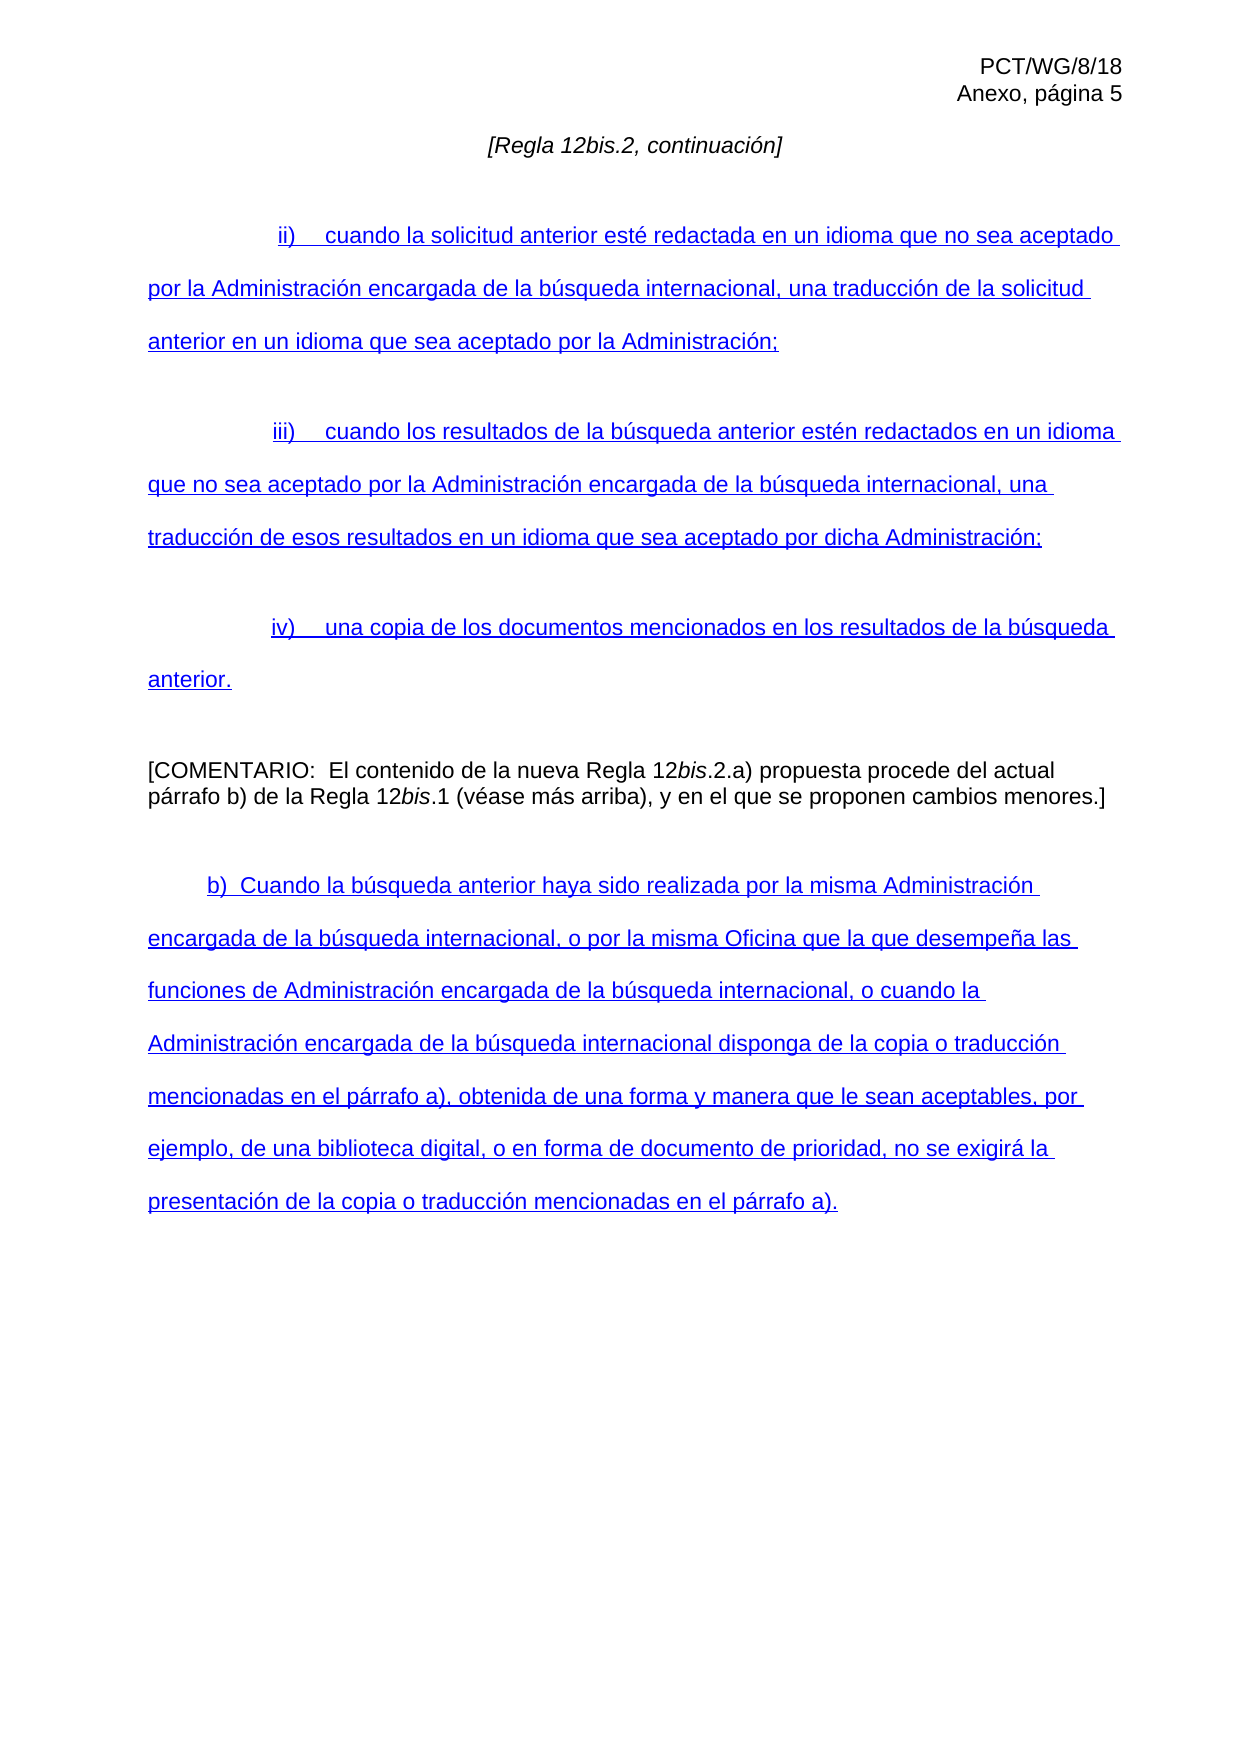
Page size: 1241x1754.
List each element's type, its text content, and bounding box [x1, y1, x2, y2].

text [Regla 12bis.2, continuación] [148, 132, 1122, 158]
text [COMENTARIO: El contenido de la nueva Regla 12bis.2.a) propuesta procede del actual párrafo b) de la Regla 12bis.1 (véase más arriba), y en el que se proponen cambios menores.] [148, 757, 1122, 809]
text b) Cuando la búsqueda anterior haya sido realizada por la misma Administración encargada de la búsqueda internacional, o por la misma Oficina que la que desempeña las funciones de Administración encargada de la búsqueda internacional, o cuando la Administración encargada de la búsqueda internacional disponga de la copia o traducción mencionadas en el párrafo a), obtenida de una forma y manera que le sean aceptables, por ejemplo, de una biblioteca digital, o en forma de documento de prioridad, no se exigirá la presentación de la copia o traducción mencionadas en el párrafo a). [148, 872, 1122, 1214]
text iv) una copia de los documentos mencionados en los resultados de la búsqueda anterior. [148, 614, 1122, 693]
text iii) cuando los resultados de la búsqueda anterior estén redactados en un idioma que no sea aceptado por la Administración encargada de la búsqueda internacional, una traducción de esos resultados en un idioma que sea aceptado por dicha Administración; [148, 418, 1122, 550]
text ii) cuando la solicitud anterior esté redactada en un idioma que no sea aceptado por la Administración encargada de la búsqueda internacional, una traducción de la solicitud anterior en un idioma que sea aceptado por la Administración; [148, 222, 1122, 354]
